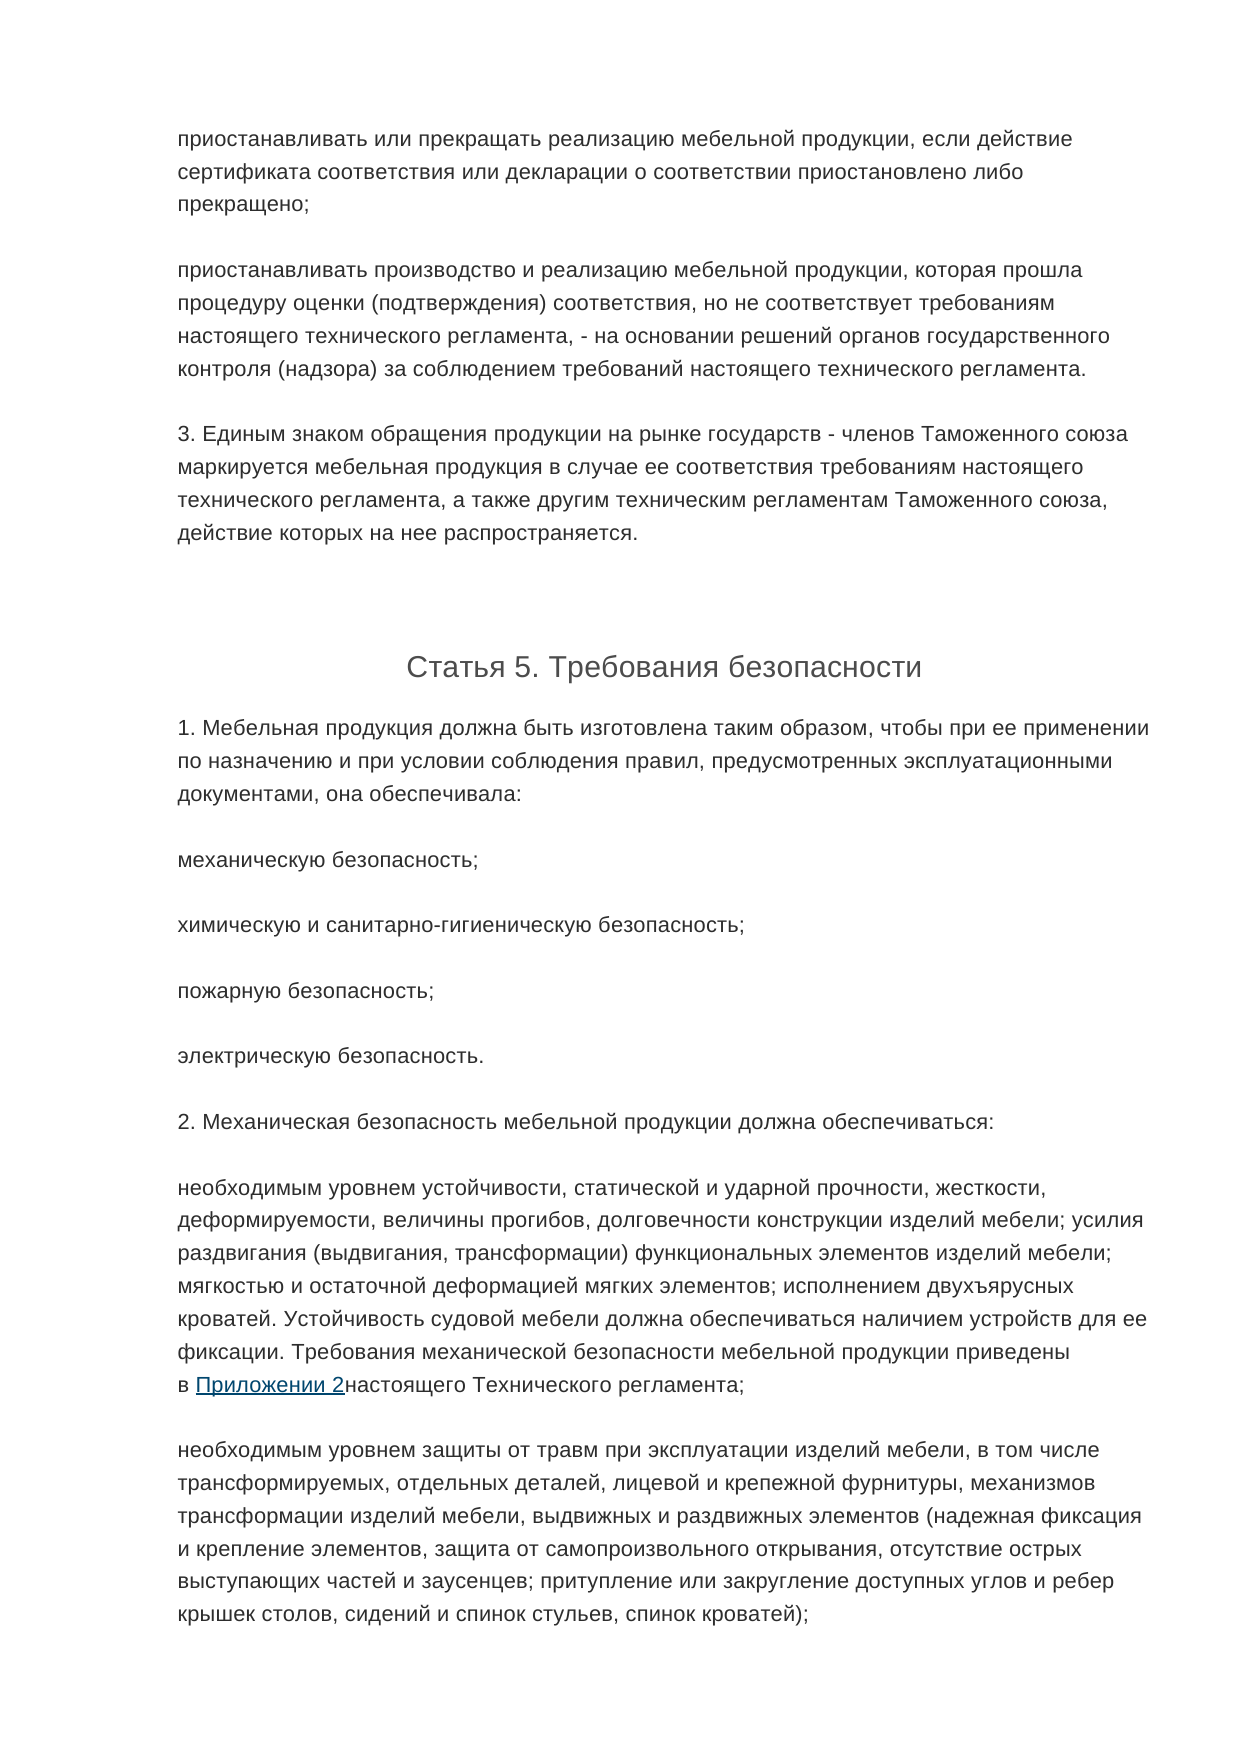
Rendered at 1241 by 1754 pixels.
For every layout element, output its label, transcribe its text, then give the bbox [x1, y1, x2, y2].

text Статья 5. Требования безопасности [177, 649, 1152, 684]
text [177, 118, 1152, 413]
text 1. Мебельная продукция должна быть изготовлена таким образом, чтобы при ее применении по назначению и при условии соблюдения правил, предусмотренных эксплуатационными документами, она обеспечивала: механическую безопасность; химическую и санитарно-гигиеническую безопасность; пожарную безопасность; электрическую безопасность. [177, 708, 1152, 1101]
text 3. Единым знаком обращения продукции на рынке государств - членов Таможенного союза маркируется мебельная продукция в случае ее соответствия требованиям настоящего технического регламента, а также другим техническим регламентам Таможенного союза, действие которых на нее распространяется. [177, 413, 1152, 610]
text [177, 1101, 1152, 1626]
